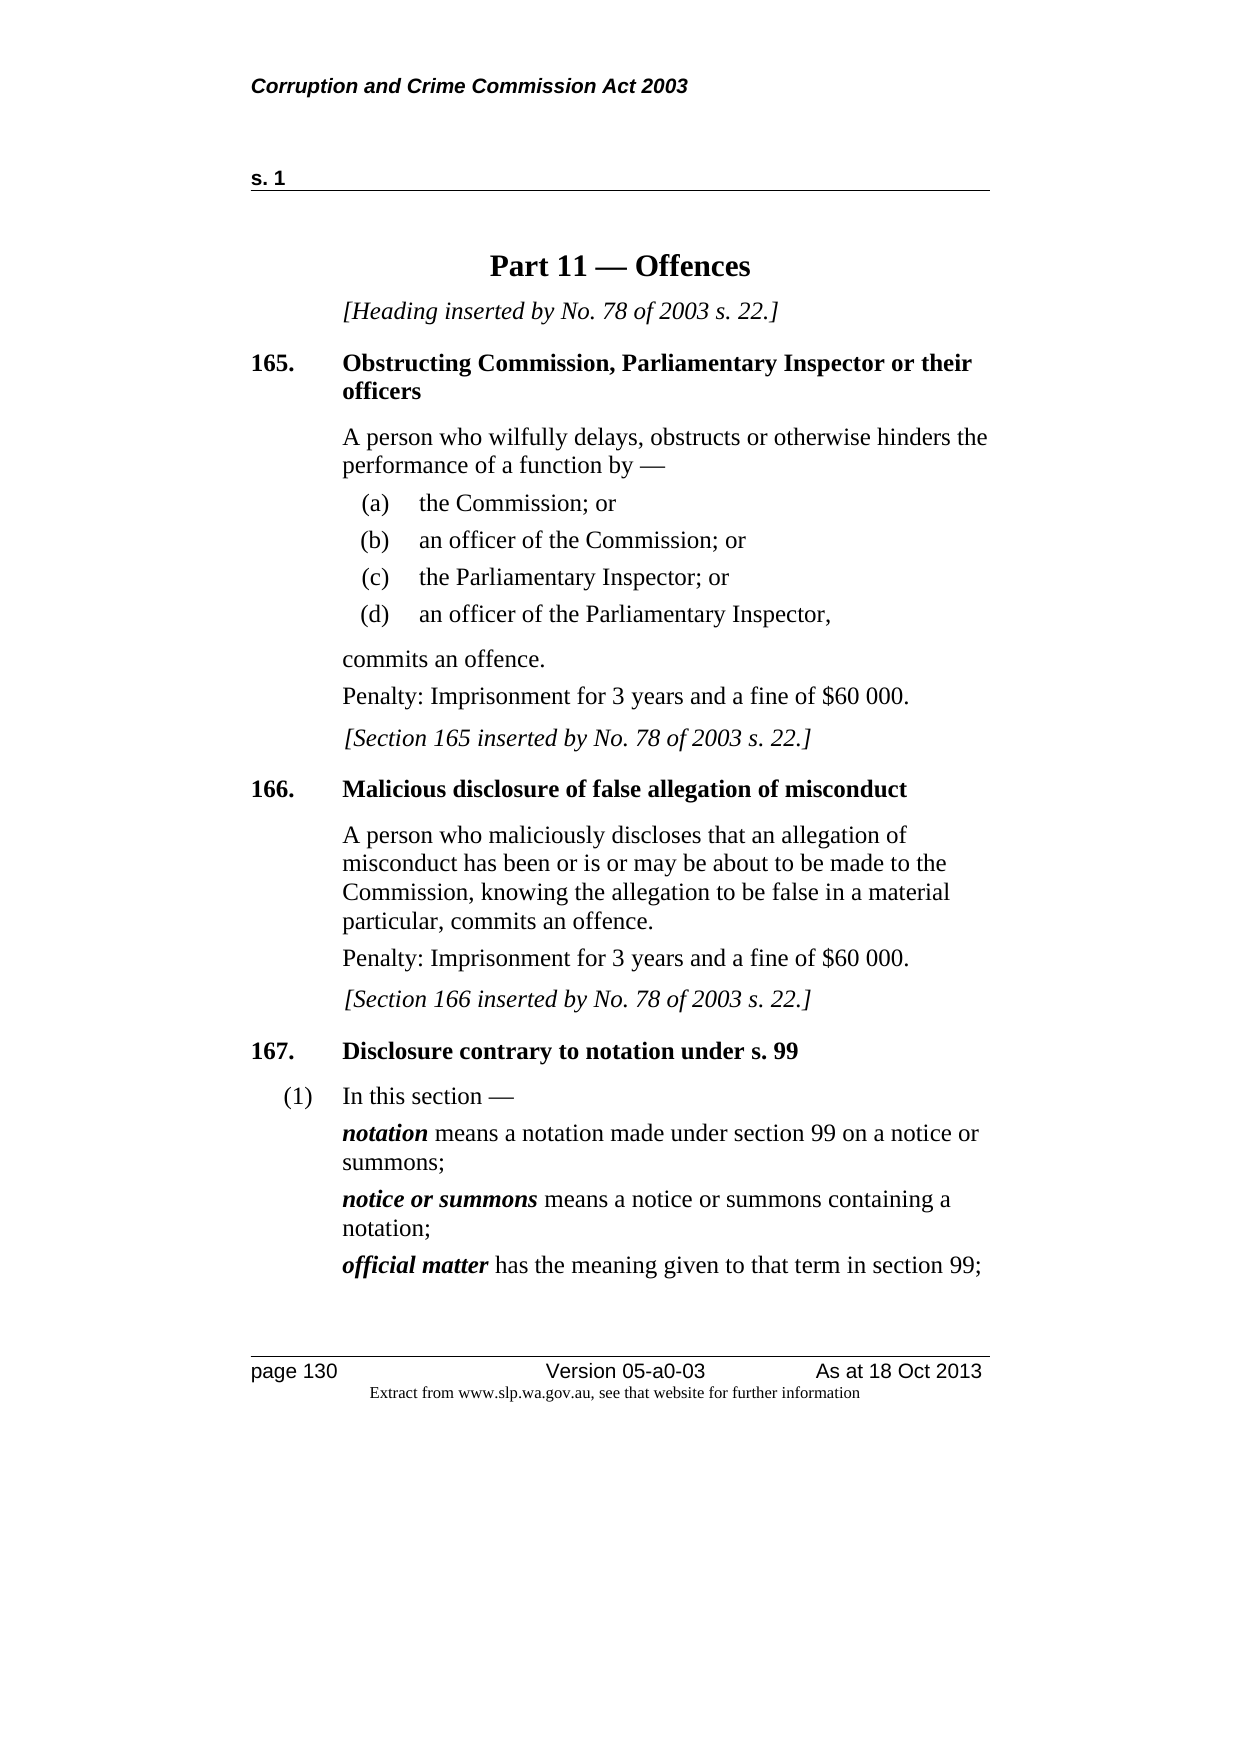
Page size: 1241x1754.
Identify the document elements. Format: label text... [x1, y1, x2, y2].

text [Section 165 inserted by No. 78 of 2003 s. 22.] [251, 723, 990, 751]
subtitle [Heading inserted by No. 78 of 2003 s. 22.] [251, 296, 990, 325]
text (b) an officer of the Commission; or [251, 525, 990, 553]
text (d) an officer of the Parliamentary Inspector, [251, 599, 990, 628]
text notation means a notation made under section 99 on a notice or summons; [251, 1118, 990, 1176]
subtitle 167. Disclosure contrary to notation under s. 99 [251, 1036, 990, 1065]
text official matter has the meaning given to that term in section 99; [251, 1250, 990, 1279]
text notice or summons means a notice or summons containing a notation; [251, 1184, 990, 1242]
text A person who wilfully delays, obstructs or otherwise hinders the performance of a function by — [251, 422, 990, 479]
text (1) In this section — [251, 1081, 990, 1110]
text A person who maliciously discloses that an allegation of misconduct has been or is or may be about to be made to the Commission, knowing the allegation to be false in a material particular, commits an offence. [251, 820, 990, 935]
subtitle 165. Obstructing Commission, Parliamentary Inspector or their officers [251, 348, 990, 405]
text Penalty: Imprisonment for 3 years and a fine of $60 000. [251, 943, 990, 972]
text (a) the Commission; or [251, 488, 990, 516]
text commits an offence. [251, 644, 990, 673]
text (c) the Parliamentary Inspector; or [251, 562, 990, 591]
subtitle 166. Malicious disclosure of false allegation of misconduct [251, 774, 990, 803]
text Penalty: Imprisonment for 3 years and a fine of $60 000. [251, 681, 990, 710]
subtitle Part 11 — Offences [251, 247, 990, 283]
text [Section 166 inserted by No. 78 of 2003 s. 22.] [251, 984, 990, 1013]
